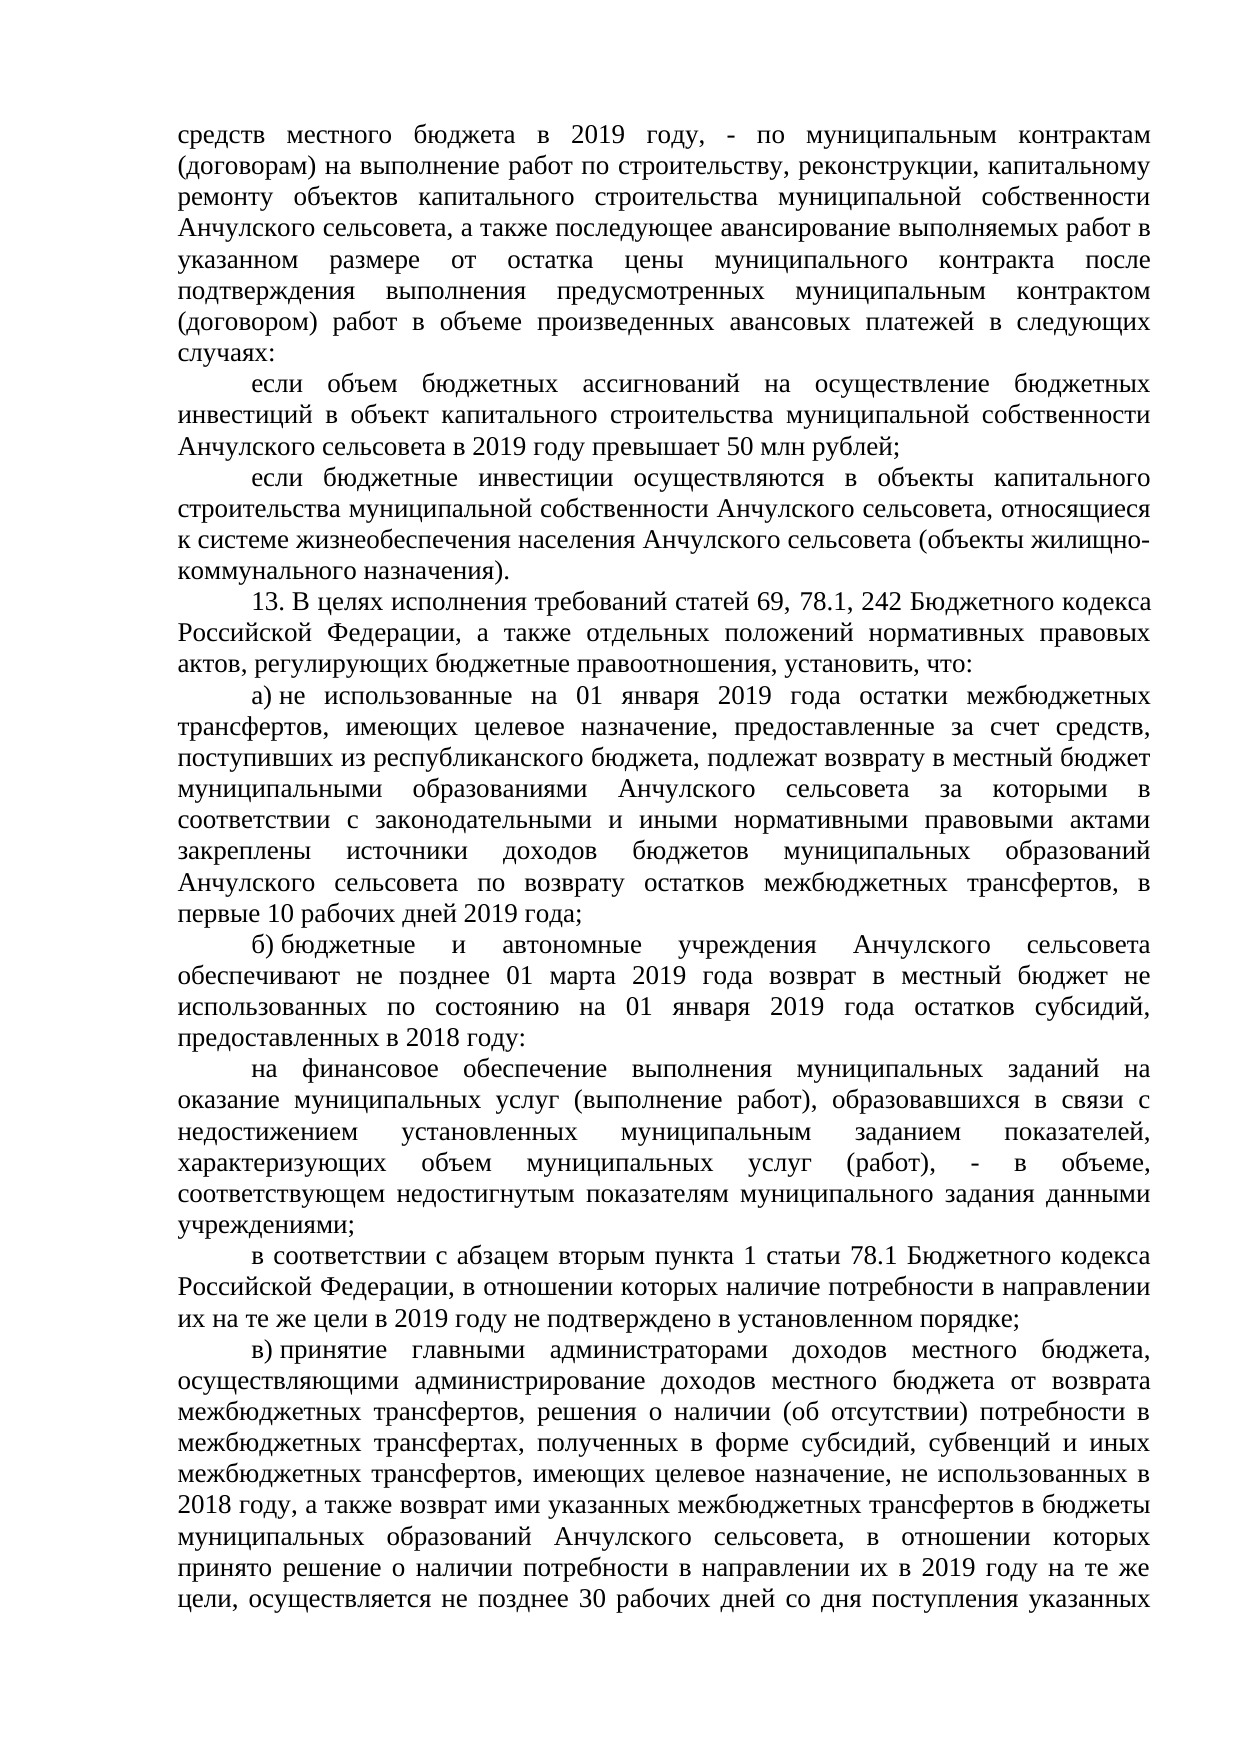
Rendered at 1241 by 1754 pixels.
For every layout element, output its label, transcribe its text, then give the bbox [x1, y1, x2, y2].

text а) не использованные на 01 января 2019 года остатки межбюджетных трансфертов, имеющих целевое назначение, предоставленные за счет средств, поступивших из республиканского бюджета, подлежат возврату в местный бюджет муниципальными образованиями Анчулского сельсовета за которыми в соответствии с законодательными и иными нормативными правовыми актами закреплены источники доходов бюджетов муниципальных образований Анчулского сельсовета по возврату остатков межбюджетных трансфертов, в первые 10 рабочих дней 2019 года; [177, 679, 1152, 928]
text 13. В целях исполнения требований статей 69, 78.1, 242 Бюджетного кодекса Российской Федерации, а также отдельных положений нормативных правовых актов, регулирующих бюджетные правоотношения, установить, что: [177, 585, 1152, 679]
text если объем бюджетных ассигнований на осуществление бюджетных инвестиций в объект капитального строительства муниципальной собственности Анчулского сельсовета в 2019 году превышает 50 млн рублей; [177, 367, 1152, 461]
text в соответствии с абзацем вторым пункта 1 статьи 78.1 Бюджетного кодекса Российской Федерации, в отношении которых наличие потребности в направлении их на те же цели в 2019 году не подтверждено в установленном порядке; [177, 1239, 1152, 1333]
text б) бюджетные и автономные учреждения Анчулского сельсовета обеспечивают не позднее 01 марта 2019 года возврат в местный бюджет не использованных по состоянию на 01 января 2019 года остатков субсидий, предоставленных в 2018 году: [177, 928, 1152, 1052]
text на финансовое обеспечение выполнения муниципальных заданий на оказание муниципальных услуг (выполнение работ), образовавшихся в связи с недостижением установленных муниципальным заданием показателей, характеризующих объем муниципальных услуг (работ), - в объеме, соответствующем недостигнутым показателям муниципального задания данными учреждениями; [177, 1052, 1152, 1239]
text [177, 1333, 1152, 1613]
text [177, 118, 1152, 367]
text если бюджетные инвестиции осуществляются в объекты капитального строительства муниципальной собственности Анчулского сельсовета, относящиеся к системе жизнеобеспечения населения Анчулского сельсовета (объекты жилищно-коммунального назначения). [177, 461, 1152, 585]
